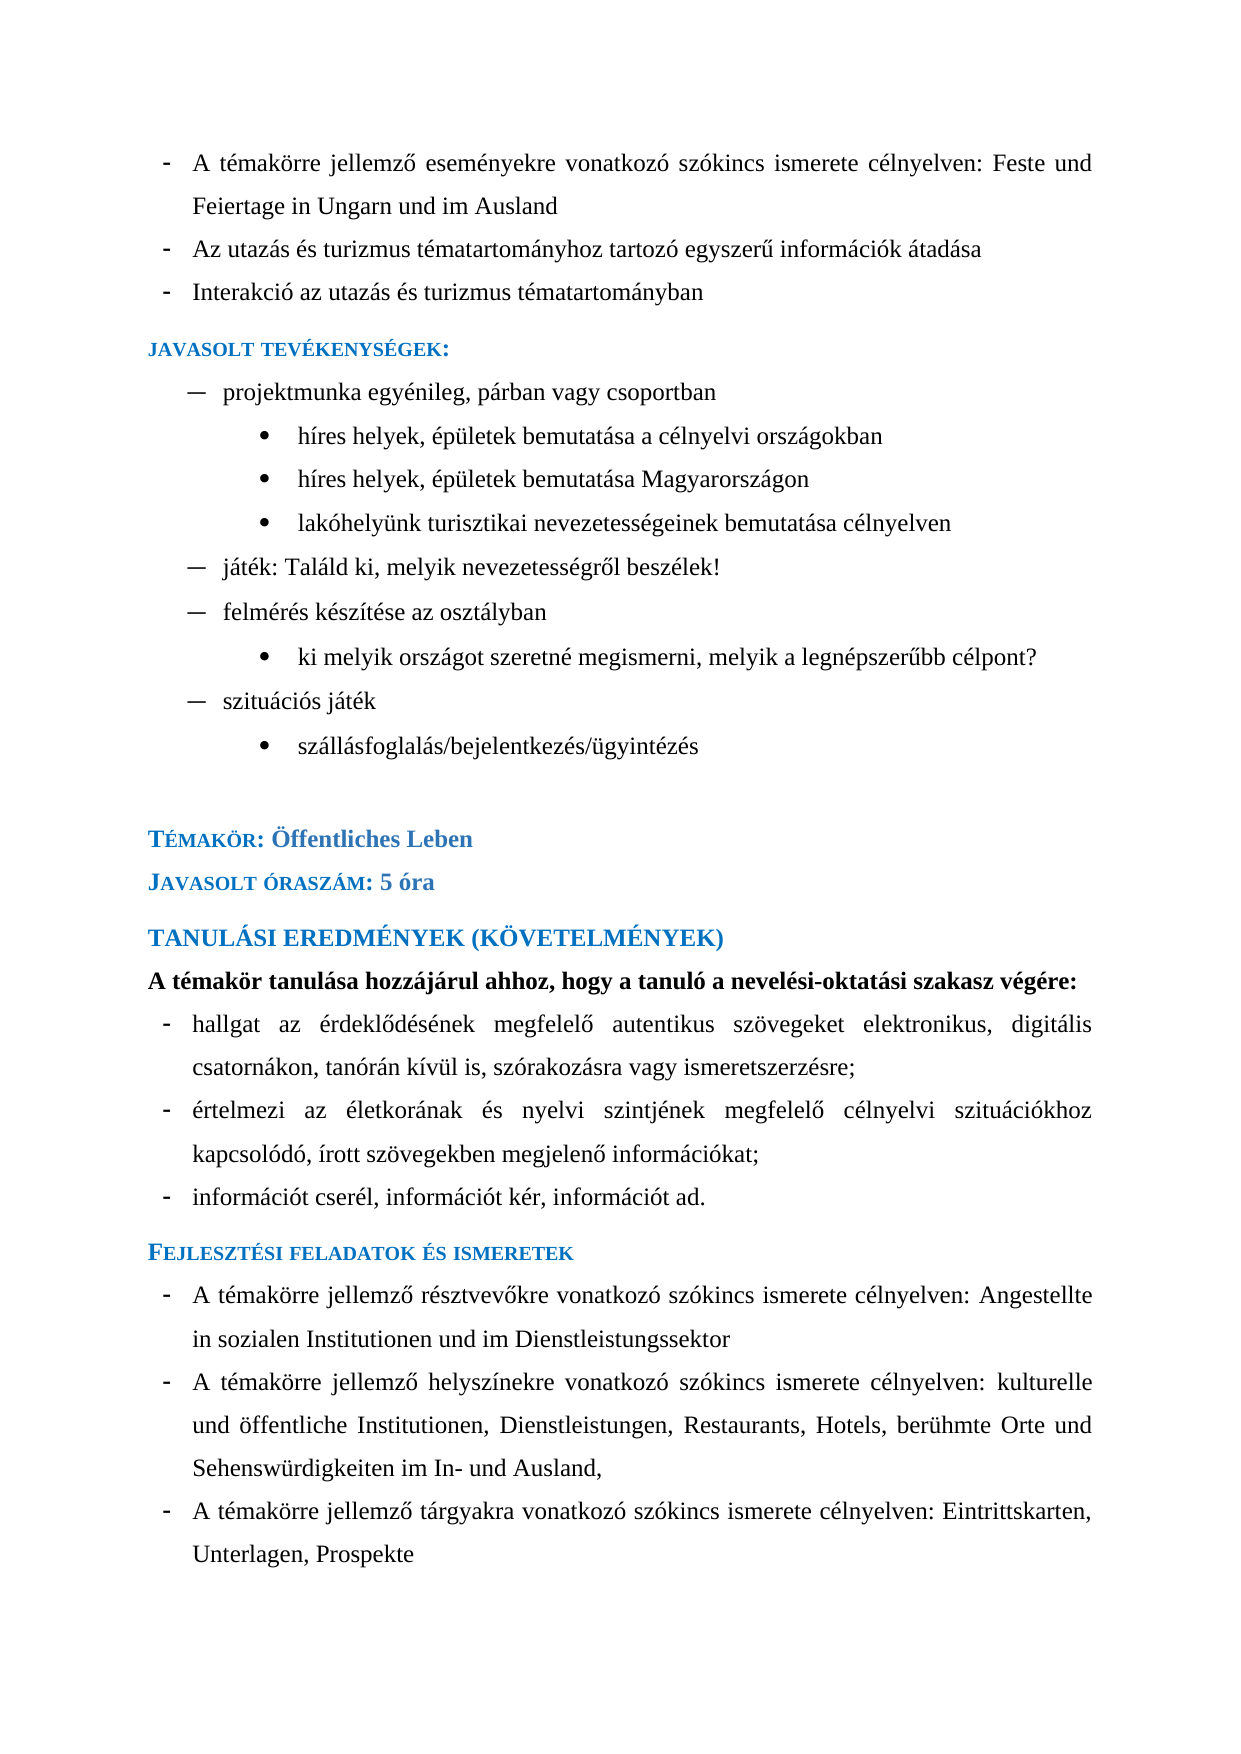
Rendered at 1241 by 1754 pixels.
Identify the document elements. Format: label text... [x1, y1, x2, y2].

list értelmezi az életkorának és nyelvi szintjének megfelelő célnyelvi szituációkhoz kapcsolódó, írott szövegekben megjelenő információkat; [162, 1096, 1093, 1167]
list A témakörre jellemző helyszínekre vonatkozó szókincs ismerete célnyelven: kulturelle und öffentliche Institutionen, Dienstleistungen, Restaurants, Hotels, berühmte Orte und Sehenswürdigkeiten im In- und Ausland, [162, 1367, 1093, 1482]
text A témakör tanulása hozzájárul ahhoz, hogy a tanuló a nevelési-oktatási szakasz végére: [148, 966, 1093, 995]
list információt cserél, információt kér, információt ad. [162, 1182, 1093, 1211]
subtitle TANULÁSI EREDMÉNYEK (KÖVETELMÉNYEK) [148, 923, 1093, 952]
list híres helyek, épületek bemutatása Magyarországon [260, 464, 1093, 493]
list Az utazás és turizmus tématartományhoz tartozó egyszerű információk átadása [162, 234, 1093, 263]
subtitle Fejlesztési feladatok és ismeretek [148, 1237, 1093, 1266]
list A témakörre jellemző tárgyakra vonatkozó szókincs ismerete célnyelven: Eintrittskarten, Unterlagen, Prospekte [162, 1496, 1093, 1568]
list szituációs játék [185, 685, 1093, 716]
list A témakörre jellemző résztvevőkre vonatkozó szókincs ismerete célnyelven: Angestellte in sozialen Institutionen und im Dienstleistungssektor [162, 1281, 1093, 1352]
list ki melyik országot szeretné megismerni, melyik a legnépszerűbb célpont? [260, 642, 1093, 671]
list Interakció az utazás és turizmus tématartományban [162, 277, 1093, 306]
list projektmunka egyénileg, párban vagy csoportban [185, 376, 1093, 406]
list lakóhelyünk turisztikai nevezetességeinek bemutatása célnyelven [260, 508, 1093, 536]
text Témakör: Öffentliches Leben [148, 824, 1093, 853]
text javasolt tevékenységek: [148, 333, 1093, 361]
list hallgat az érdeklődésének megfelelő autentikus szövegeket elektronikus, digitális csatornákon, tanórán kívül is, szórakozásra vagy ismeretszerzésre; [162, 1009, 1093, 1081]
list híres helyek, épületek bemutatása a célnyelvi országokban [260, 421, 1093, 450]
list játék: Találd ki, melyik nevezetességről beszélek! [185, 551, 1093, 581]
text Javasolt óraszám: 5 óra [148, 867, 1093, 896]
list szállásfoglalás/bejelentkezés/ügyintézés [260, 731, 1093, 760]
list A témakörre jellemző eseményekre vonatkozó szókincs ismerete célnyelven: Feste und Feiertage in Ungarn und im Ausland [162, 148, 1093, 219]
list felmérés készítése az osztályban [185, 597, 1093, 627]
